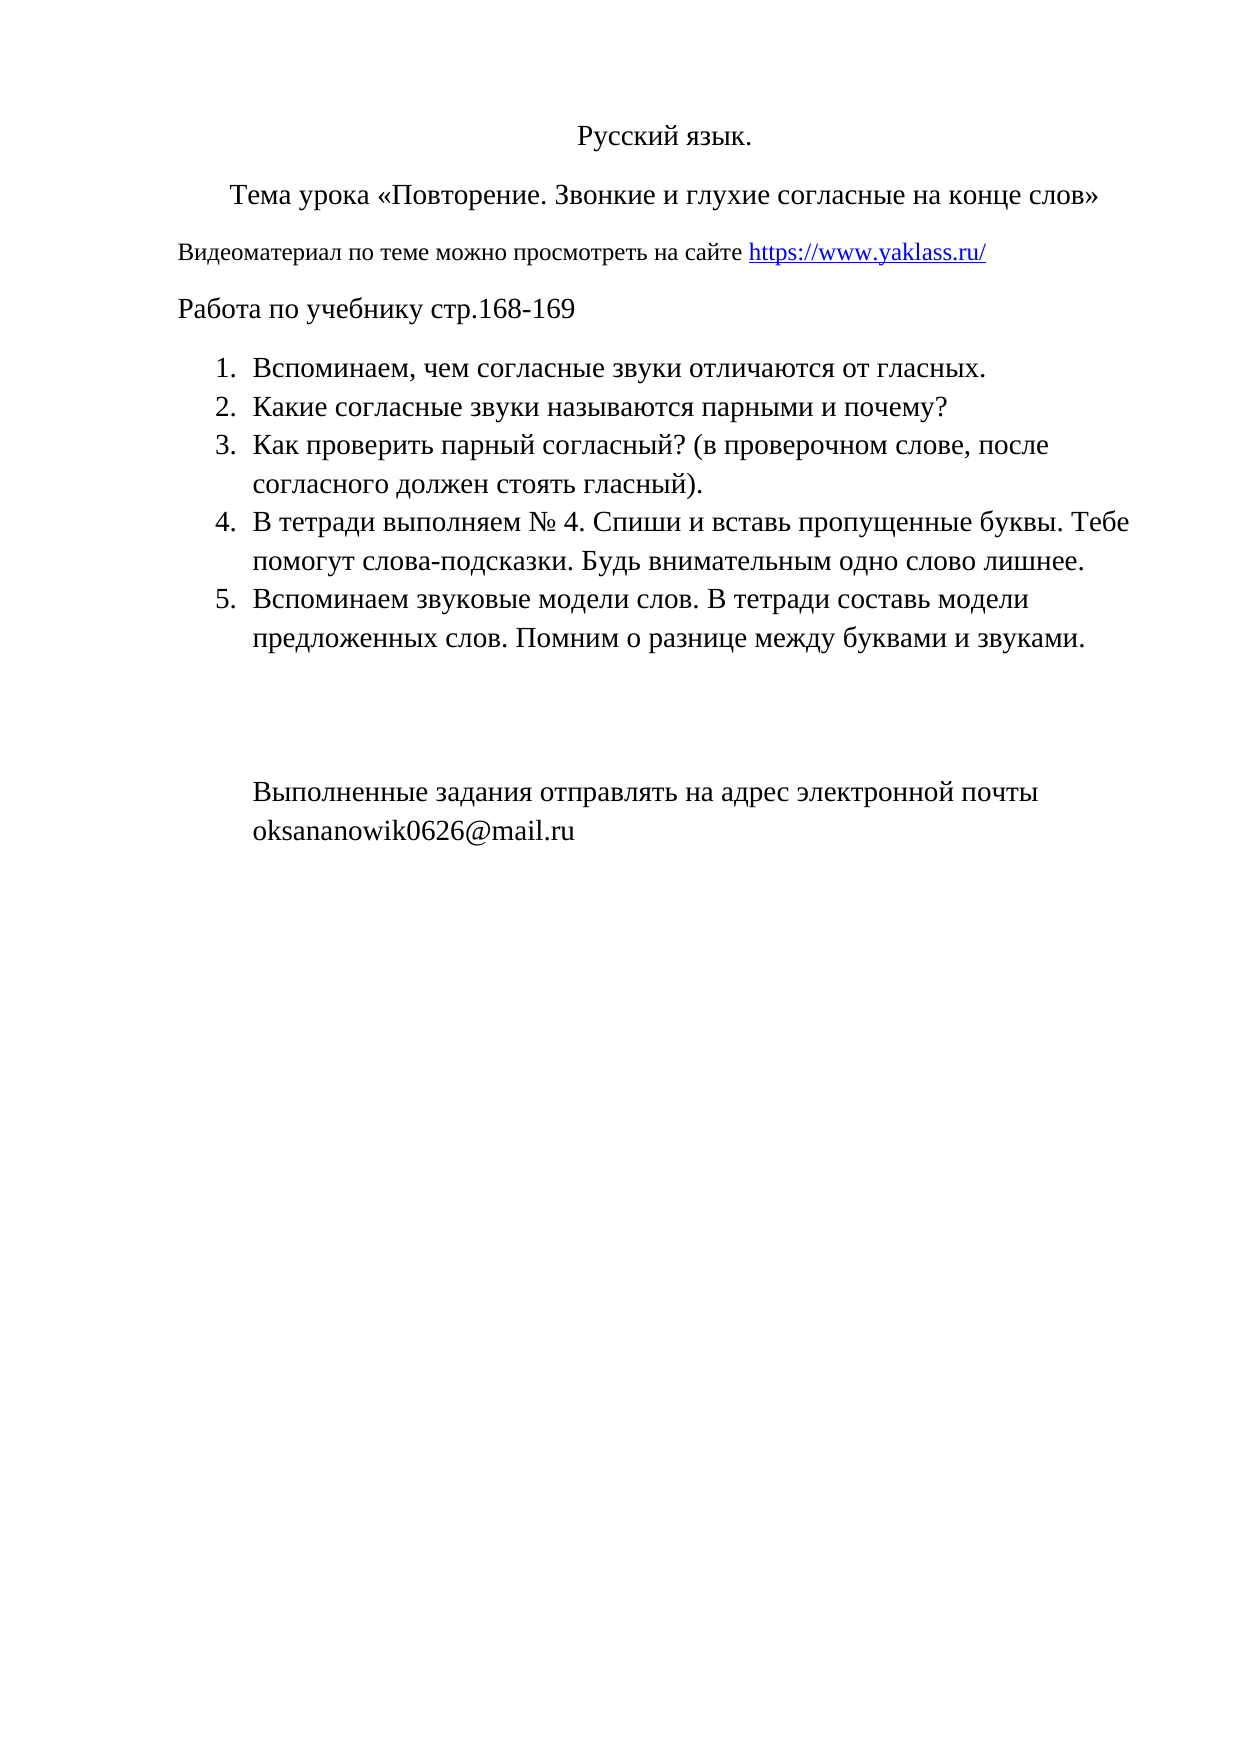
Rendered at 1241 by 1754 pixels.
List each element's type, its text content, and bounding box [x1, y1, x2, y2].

text Видеоматериал по теме можно просмотреть на сайте https://www.yaklass.ru/ [177, 237, 1152, 266]
list В тетради выполняем № 4. Спиши и вставь пропущенные буквы. Тебе помогут слова-подсказки. Будь внимательным одно слово лишнее. [215, 504, 1152, 576]
text Русский язык. [177, 118, 1152, 152]
text Тема урока «Повторение. Звонкие и глухие согласные на конце слов» [177, 177, 1152, 211]
list Как проверить парный согласный? (в проверочном слове, после согласного должен стоять гласный). [215, 427, 1152, 499]
list Вспоминаем, чем согласные звуки отличаются от гласных. [215, 350, 1152, 384]
list Выполненные задания отправлять на адрес электронной почты oksananowik0626@mail.ru [252, 774, 1152, 846]
list Вспоминаем звуковые модели слов. В тетради составь модели предложенных слов. Помним о разнице между буквами и звуками. [215, 581, 1152, 653]
list Какие согласные звуки называются парными и почему? [215, 389, 1152, 422]
text Работа по учебнику стр.168-169 [177, 291, 1152, 324]
